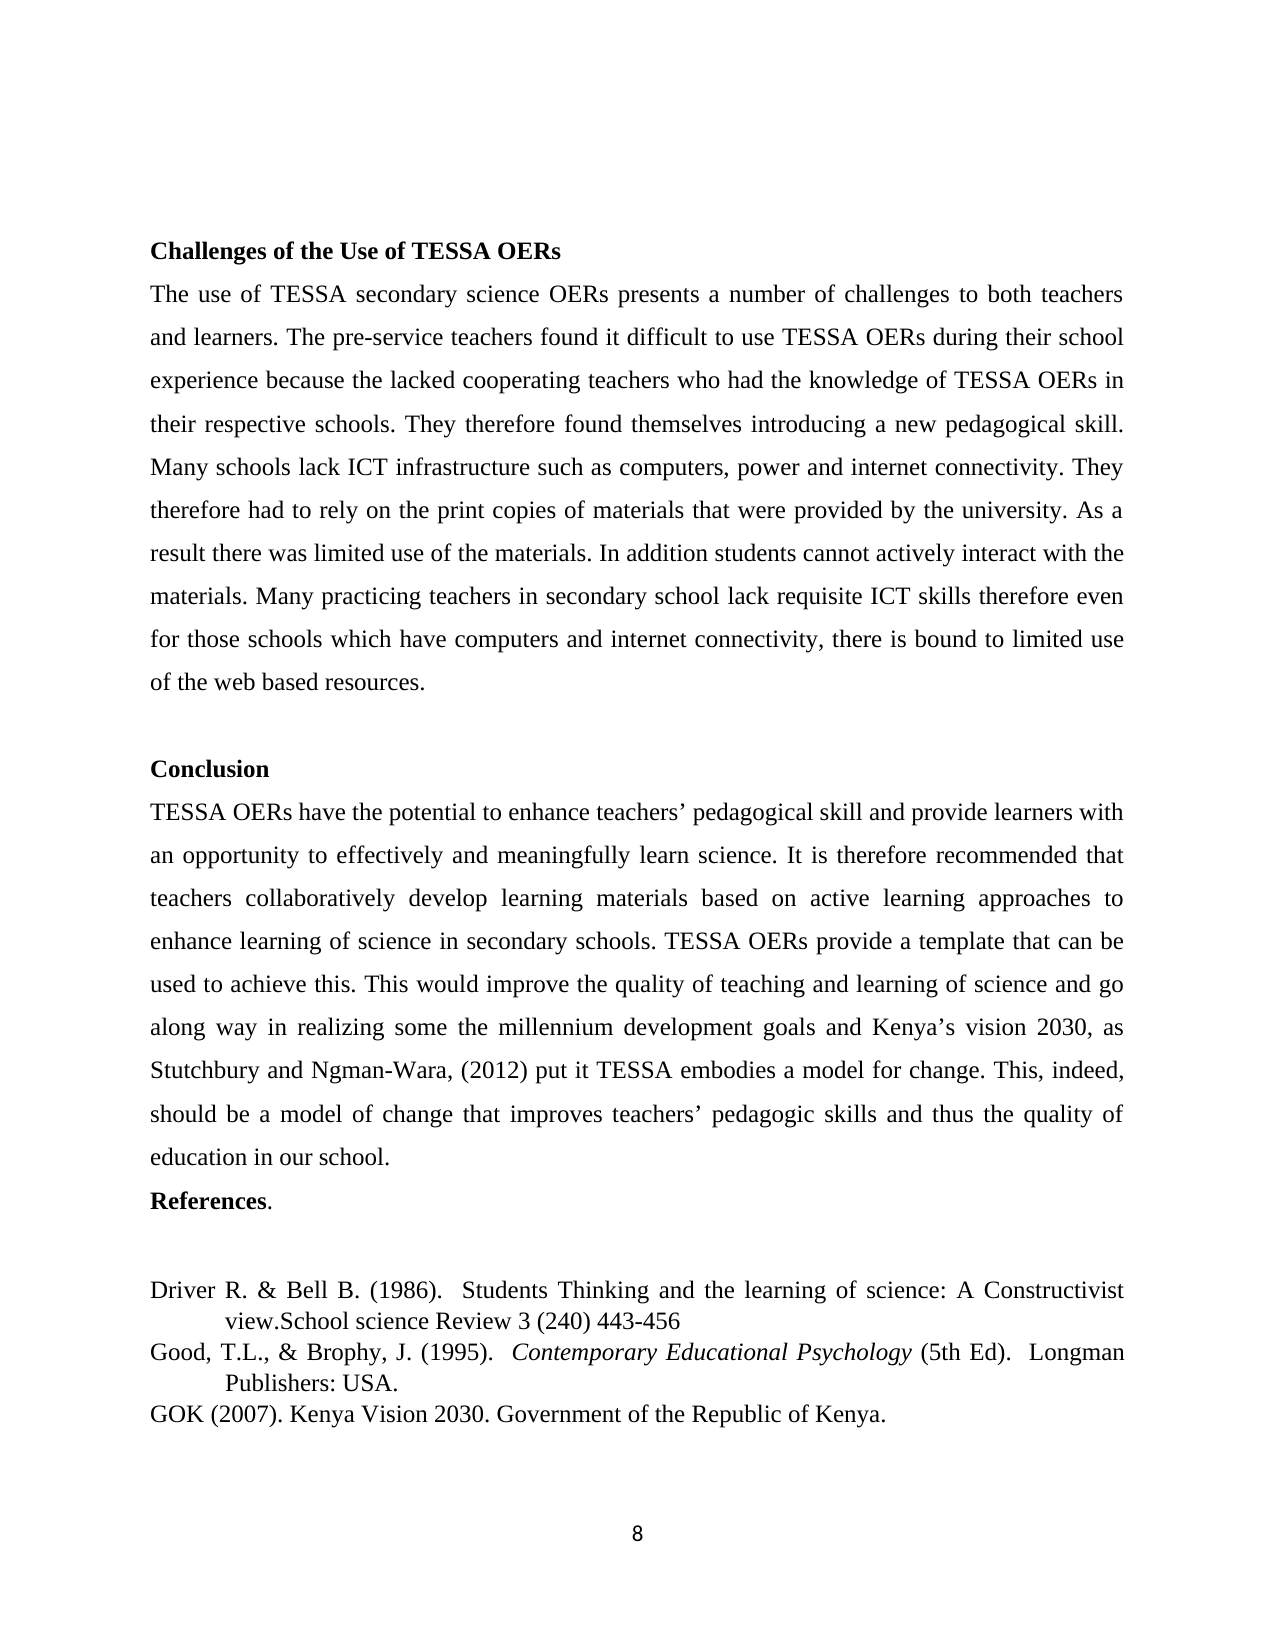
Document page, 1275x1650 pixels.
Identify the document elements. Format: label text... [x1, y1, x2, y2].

text The use of TESSA secondary science OERs presents a number of challenges to both teachers and learners. The pre-service teachers found it difficult to use TESSA OERs during their school experience because the lacked cooperating teachers who had the knowledge of TESSA OERs in their respective schools. They therefore found themselves introducing a new pedagogical skill. Many schools lack ICT infrastructure such as computers, power and internet connectivity. They therefore had to rely on the print copies of materials that were provided by the university. As a result there was limited use of the materials. In addition students cannot actively interact with the materials. Many practicing teachers in secondary school lack requisite ICT skills therefore even for those schools which have computers and internet connectivity, there is bound to limited use of the web based resources. [150, 279, 1125, 696]
text Good, T.L., & Brophy, J. (1995). Contemporary Educational Psychology (5th Ed). Longman Publishers: USA. [150, 1337, 1125, 1399]
text Driver R. & Bell B. (1986). Students Thinking and the learning of science: A Constructivist view.School science Review 3 (240) 443-456 [150, 1275, 1125, 1337]
text References. [150, 1185, 1125, 1216]
text Challenges of the Use of TESSA OERs [150, 236, 1125, 265]
text TESSA OERs have the potential to enhance teachers’ pedagogical skill and provide learners with an opportunity to effectively and meaningfully learn science. It is therefore recommended that teachers collaboratively develop learning materials based on active learning approaches to enhance learning of science in secondary schools. TESSA OERs provide a template that can be used to achieve this. This would improve the quality of teaching and learning of science and go along way in realizing some the millennium development goals and Kenya’s vision 2030, as Stutchbury and Ngman-Wara, (2012) put it TESSA embodies a model for change. This, indeed, should be a model of change that improves teachers’ pedagogic skills and thus the quality of education in our school. [150, 797, 1125, 1171]
text GOK (2007). Kenya Vision 2030. Government of the Republic of Kenya. [150, 1399, 1125, 1430]
text Conclusion [150, 754, 1125, 782]
